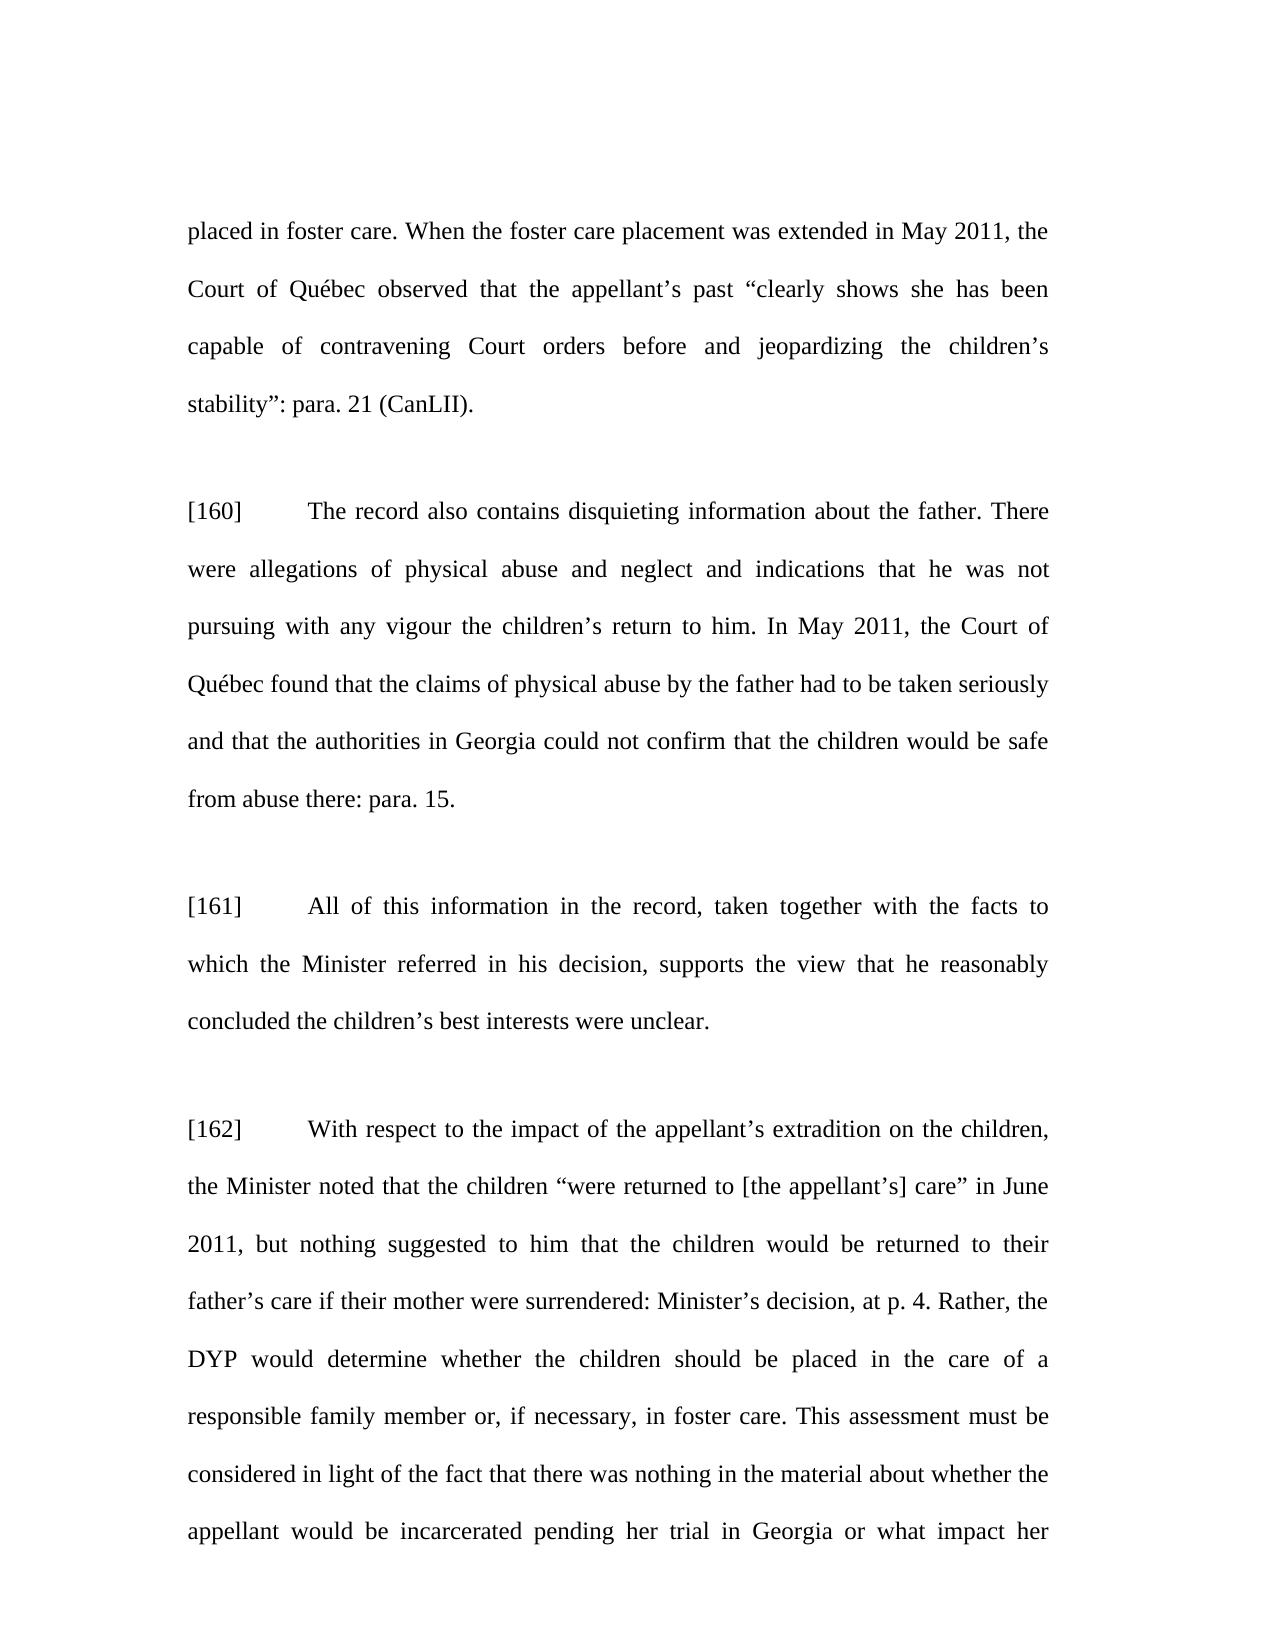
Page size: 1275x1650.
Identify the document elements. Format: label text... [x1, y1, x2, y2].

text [187, 1114, 1050, 1545]
text The record also contains disquieting information about the father. There were allegations of physical abuse and neglect and indications that he was not pursuing with any vigour the children’s return to him. In May 2011, the Court of Québec found that the claims of physical abuse by the father had to be taken seriously and that the authorities in Georgia could not confirm that the children would be safe from abuse there: para. 15. [187, 496, 1050, 813]
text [187, 216, 1050, 418]
text All of this information in the record, taken together with the facts to which the Minister referred in his decision, supports the view that he reasonably concluded the children’s best interests were unclear. [187, 891, 1050, 1035]
